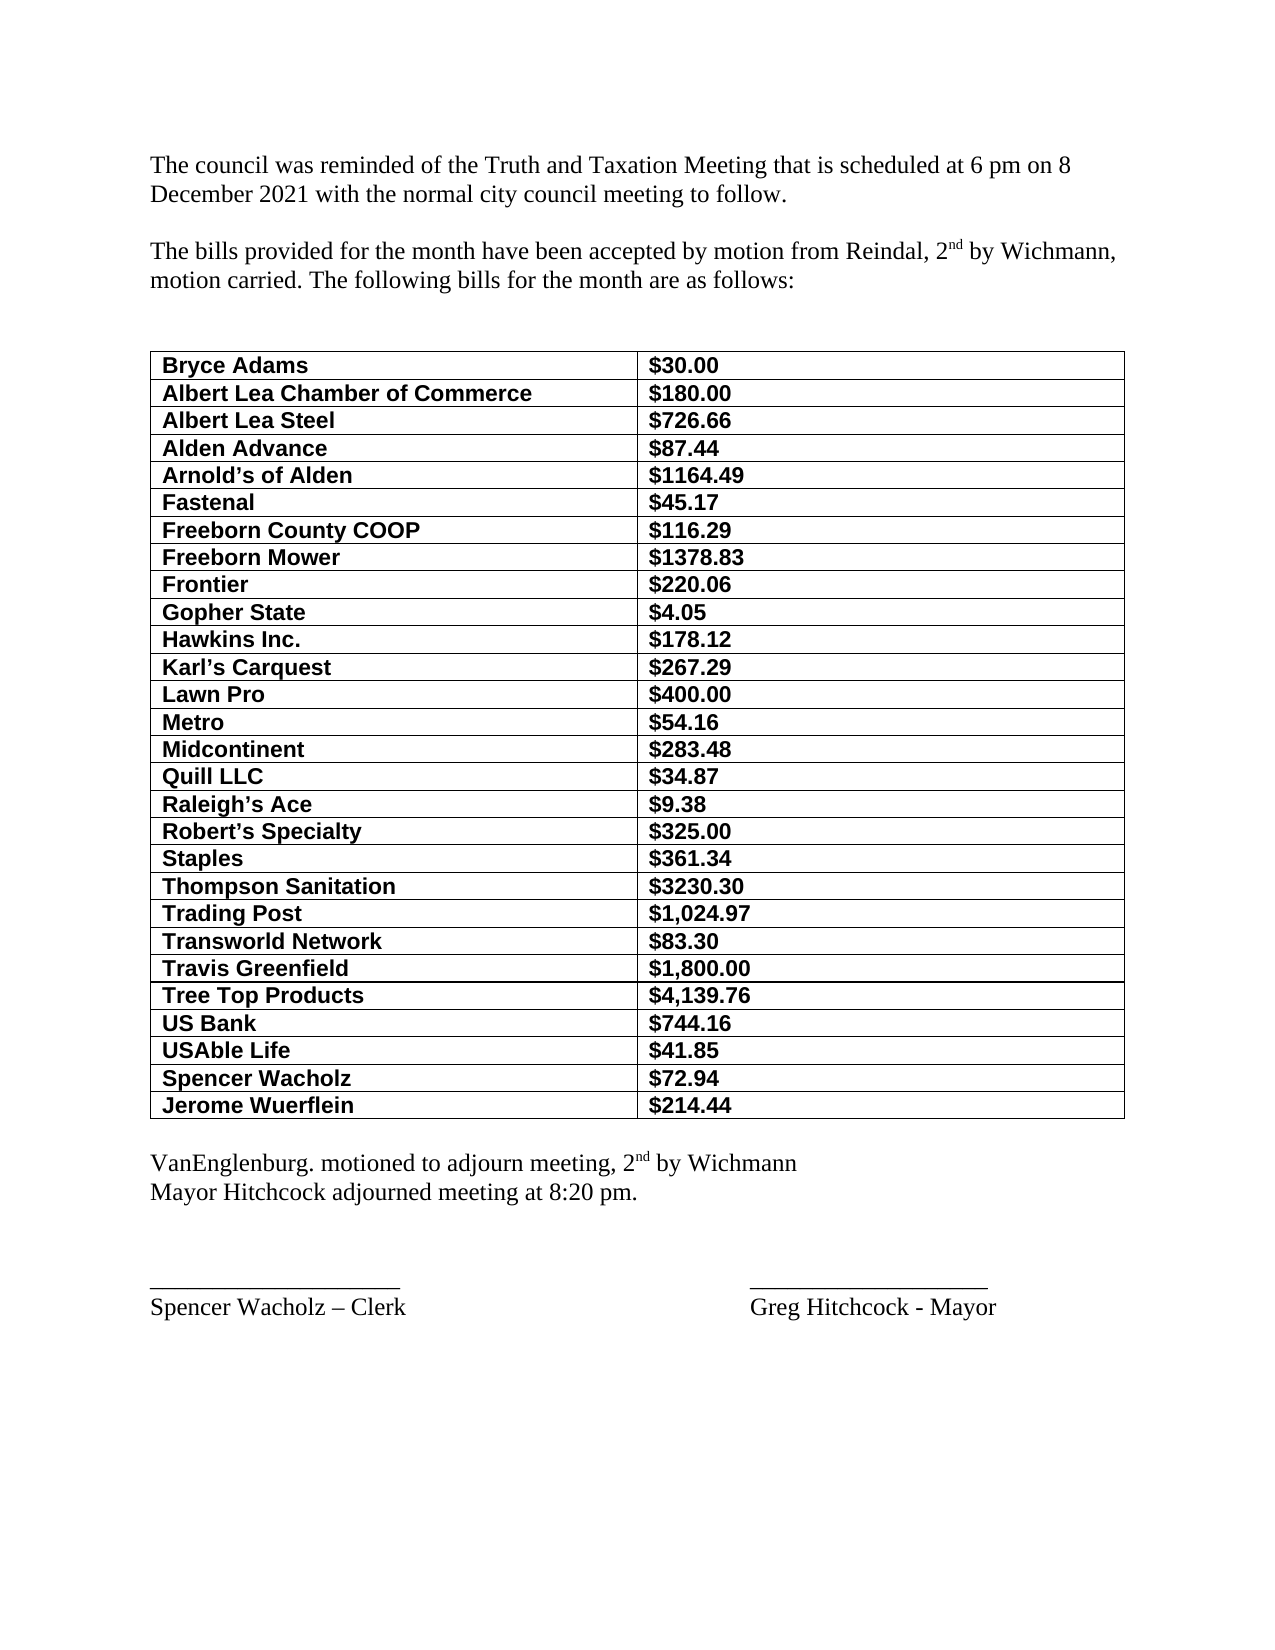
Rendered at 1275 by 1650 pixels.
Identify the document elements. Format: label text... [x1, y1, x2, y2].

table_cell $726.66 [638, 407, 1124, 433]
table_cell Thompson Sanitation [151, 873, 637, 899]
table_cell Staples [151, 845, 637, 872]
table_cell $267.29 [638, 654, 1124, 680]
table_cell $325.00 [638, 818, 1124, 844]
text Mayor Hitchcock adjourned meeting at 8:20 pm. [150, 1177, 1125, 1206]
table_cell $4.05 [638, 599, 1124, 625]
table_cell Midcontinent [151, 736, 637, 762]
table_cell Trading Post [151, 900, 637, 927]
table_cell $1,024.97 [638, 900, 1124, 927]
table_cell $72.94 [638, 1065, 1124, 1091]
text VanEnglenburg. motioned to adjourn meeting, 2nd by Wichmann [150, 1148, 1125, 1177]
table_cell $1164.49 [638, 462, 1124, 488]
table_cell Alden Advance [151, 435, 637, 461]
table_cell $744.16 [638, 1010, 1124, 1036]
table_cell $400.00 [638, 681, 1124, 707]
table_cell USAble Life [151, 1037, 637, 1063]
table_cell $54.16 [638, 709, 1124, 735]
table_cell Karl’s Carquest [151, 654, 637, 680]
table_cell $34.87 [638, 763, 1124, 789]
table_cell $180.00 [638, 380, 1124, 406]
table_header $30.00 [638, 352, 1124, 379]
text The council was reminded of the Truth and Taxation Meeting that is scheduled at 6 pm on 8 December 2021 with the normal city council meeting to follow. [150, 150, 1125, 207]
table_cell Transworld Network [151, 928, 637, 954]
table_cell US Bank [151, 1010, 637, 1036]
table_cell Quill LLC [151, 763, 637, 789]
table_cell Arnold’s of Alden [151, 462, 637, 488]
table_cell $45.17 [638, 489, 1124, 516]
table_header Bryce Adams [151, 352, 637, 379]
table_cell $283.48 [638, 736, 1124, 762]
table_cell Frontier [151, 571, 637, 598]
table_cell $361.34 [638, 845, 1124, 872]
table_cell Tree Top Products [151, 983, 637, 1009]
table_cell $1378.83 [638, 544, 1124, 570]
table_cell Fastenal [151, 489, 637, 516]
table_cell Hawkins Inc. [151, 626, 637, 653]
table_cell $4,139.76 [638, 983, 1124, 1009]
text ____________________ ___________________ [150, 1263, 1125, 1292]
text Spencer Wacholz – Clerk Greg Hitchcock - Mayor [150, 1292, 1125, 1321]
table_cell $178.12 [638, 626, 1124, 653]
table_cell $87.44 [638, 435, 1124, 461]
table_cell Albert Lea Steel [151, 407, 637, 433]
table_cell Jerome Wuerflein [151, 1092, 637, 1118]
table_cell $116.29 [638, 517, 1124, 543]
table_cell Freeborn Mower [151, 544, 637, 570]
table_cell $41.85 [638, 1037, 1124, 1063]
table_cell Freeborn County COOP [151, 517, 637, 543]
table_cell Travis Greenfield [151, 955, 637, 981]
table_cell Metro [151, 709, 637, 735]
table_cell $214.44 [638, 1092, 1124, 1118]
table_cell Raleigh’s Ace [151, 791, 637, 817]
text The bills provided for the month have been accepted by motion from Reindal, 2nd by Wichmann, motion carried. The following bills for the month are as follows: [150, 236, 1125, 294]
table_cell Spencer Wacholz [151, 1065, 637, 1091]
table_cell $3230.30 [638, 873, 1124, 899]
table_cell $220.06 [638, 571, 1124, 598]
table_cell Gopher State [151, 599, 637, 625]
table_cell $1,800.00 [638, 955, 1124, 981]
table_cell $9.38 [638, 791, 1124, 817]
table_cell Robert’s Specialty [151, 818, 637, 844]
table_cell $83.30 [638, 928, 1124, 954]
table_cell Albert Lea Chamber of Commerce [151, 380, 637, 406]
table_cell Lawn Pro [151, 681, 637, 707]
